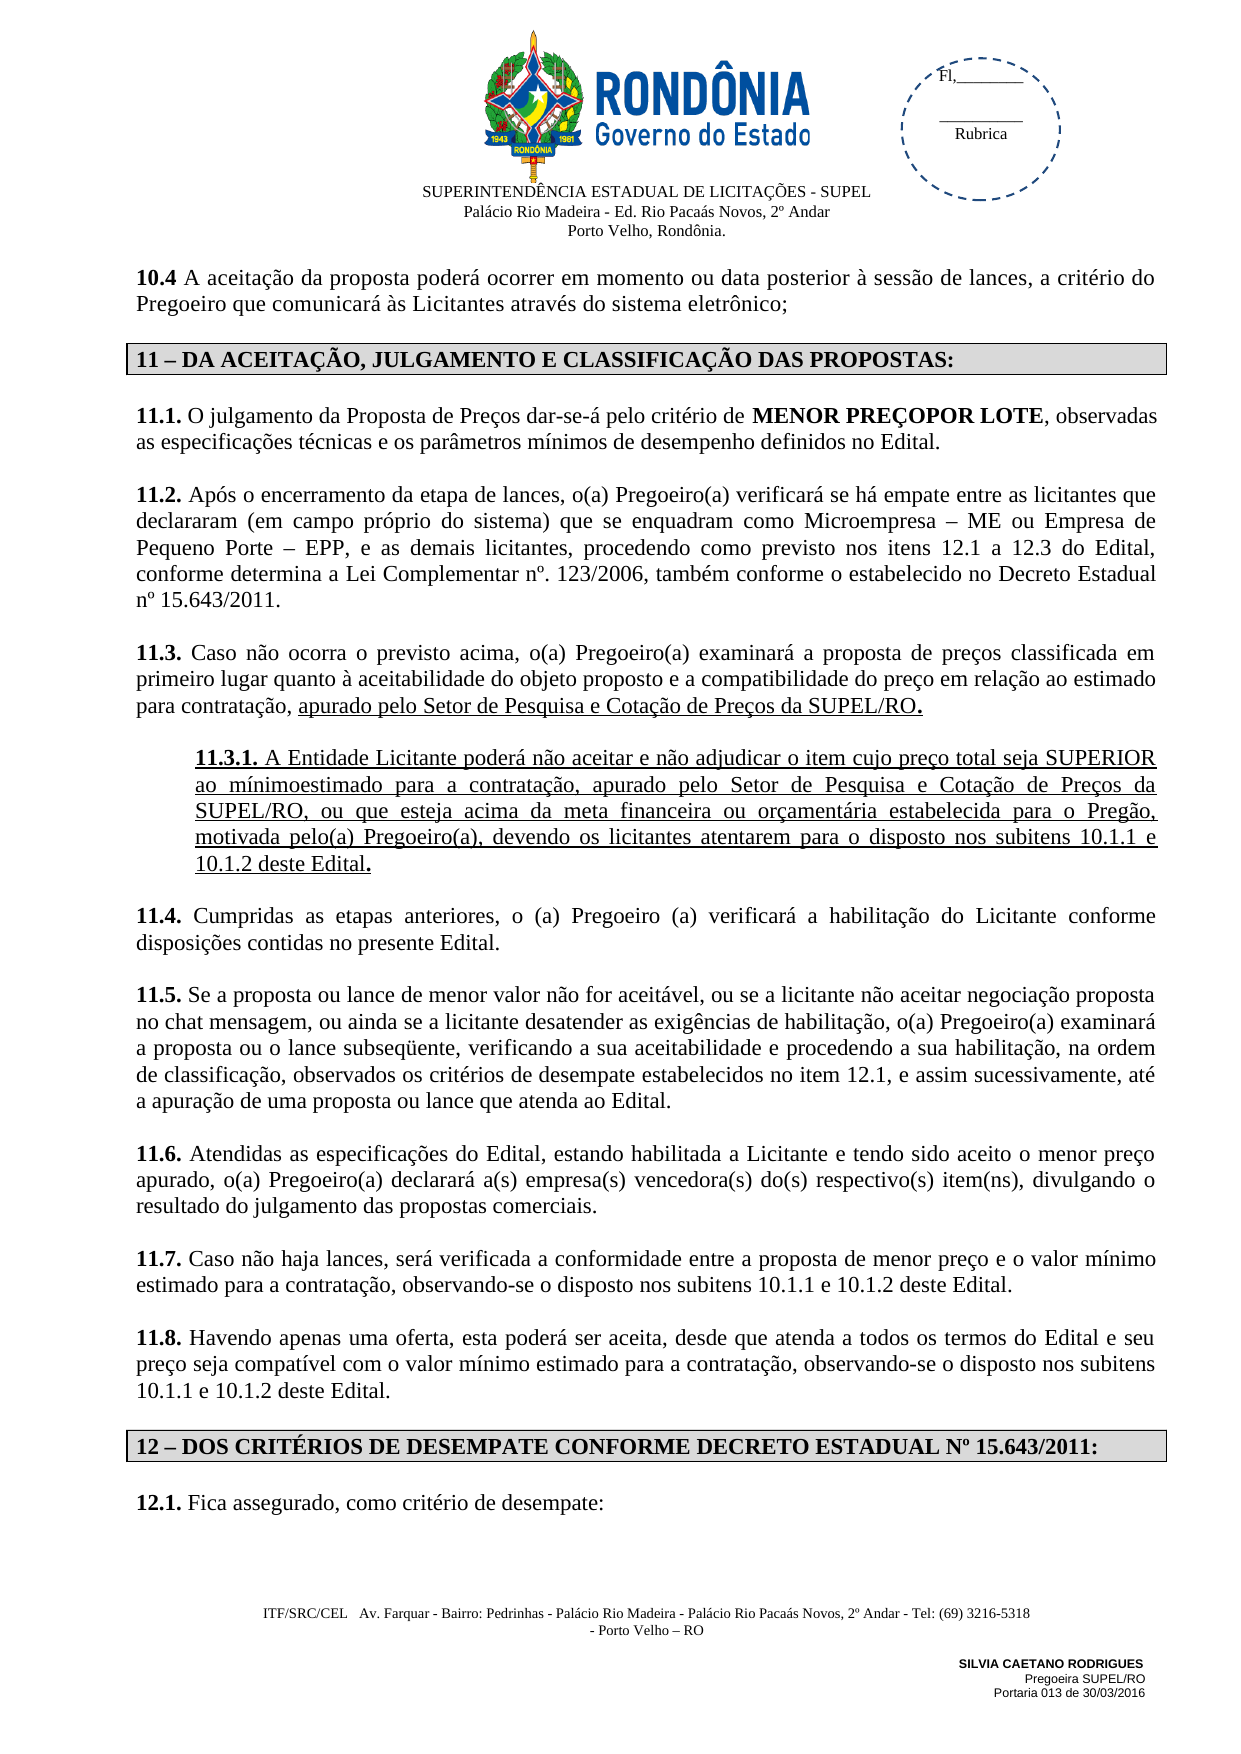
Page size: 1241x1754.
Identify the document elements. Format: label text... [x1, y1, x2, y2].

text 11.5. Se a proposta ou lance de menor valor não for aceitável, ou se a licitante não aceitar negociação proposta no chat mensagem, ou ainda se a licitante desatender as exigências de habilitação, o(a) Pregoeiro(a) examinará a proposta ou o lance subseqüente, verificando a sua aceitabilidade e procedendo a sua habilitação, na ordem de classificação, observados os critérios de desempate estabelecidos no item 12.1, e assim sucessivamente, até a apuração de uma proposta ou lance que atenda ao Edital. [136, 982, 1157, 1113]
text 12 – DOS CRITÉRIOS DE DESEMPATE CONFORME DECRETO ESTADUAL Nº 15.643/2011: [128, 1431, 1166, 1461]
text 12.1. Fica assegurado, como critério de desempate: [136, 1488, 1157, 1515]
text 10.4 A aceitação da proposta poderá ocorrer em momento ou data posterior à sessão de lances, a critério do Pregoeiro que comunicará às Licitantes através do sistema eletrônico; [136, 264, 1157, 316]
picture [483, 29, 810, 183]
text 11.3. Caso não ocorra o previsto acima, o(a) Pregoeiro(a) examinará a proposta de preços classificada em primeiro lugar quanto à aceitabilidade do objeto proposto e a compatibilidade do preço em relação ao estimado para contratação, apurado pelo Setor de Pesquisa e Cotação de Preços da SUPEL/RO. [136, 639, 1157, 718]
text 11 – DA ACEITAÇÃO, JULGAMENTO E CLASSIFICAÇÃO DAS PROPOSTAS: [128, 344, 1166, 374]
text 11.6. Atendidas as especificações do Edital, estando habilitada a Licitante e tendo sido aceito o menor preço apurado, o(a) Pregoeiro(a) declarará a(s) empresa(s) vencedora(s) do(s) respectivo(s) item(ns), divulgando o resultado do julgamento das propostas comerciais. [136, 1140, 1157, 1219]
text 11.4. Cumpridas as etapas anteriores, o (a) Pregoeiro (a) verificará a habilitação do Licitante conforme disposições contidas no presente Edital. [136, 902, 1157, 955]
text 11.3.1. A Entidade Licitante poderá não aceitar e não adjudicar o item cujo preço total seja SUPERIOR ao mínimoestimado para a contratação, apurado pelo Setor de Pesquisa e Cotação de Preços da SUPEL/RO, ou que esteja acima da meta financeira ou orçamentária estabelecida para o Pregão, motivada pelo(a) Pregoeiro(a), devendo os licitantes atentarem para o disposto nos subitens 10.1.1 e 10.1.2 deste Edital. [195, 848, 1157, 876]
text 11.8. Havendo apenas uma oferta, esta poderá ser aceita, desde que atenda a todos os termos do Edital e seu preço seja compatível com o valor mínimo estimado para a contratação, observando-se o disposto nos subitens 10.1.1 e 10.1.2 deste Edital. [136, 1324, 1157, 1403]
text 11.2. Após o encerramento da etapa de lances, o(a) Pregoeiro(a) verificará se há empate entre as licitantes que declararam (em campo próprio do sistema) que se enquadram como Microempresa – ME ou Empresa de Pequeno Porte – EPP, e as demais licitantes, procedendo como previsto nos itens 12.1 a 12.3 do Edital, conforme determina a Lei Complementar nº. 123/2006, também conforme o estabelecido no Decreto Estadual nº 15.643/2011. [136, 481, 1157, 613]
text 11.1. O julgamento da Proposta de Preços dar-se-á pelo critério de MENOR PREÇOPOR LOTE, observadas as especificações técnicas e os parâmetros mínimos de desempenho definidos no Edital. [136, 402, 1157, 454]
text 11.7. Caso não haja lances, será verificada a conformidade entre a proposta de menor preço e o valor mínimo estimado para a contratação, observando-se o disposto nos subitens 10.1.1 e 10.1.2 deste Edital. [136, 1245, 1157, 1298]
